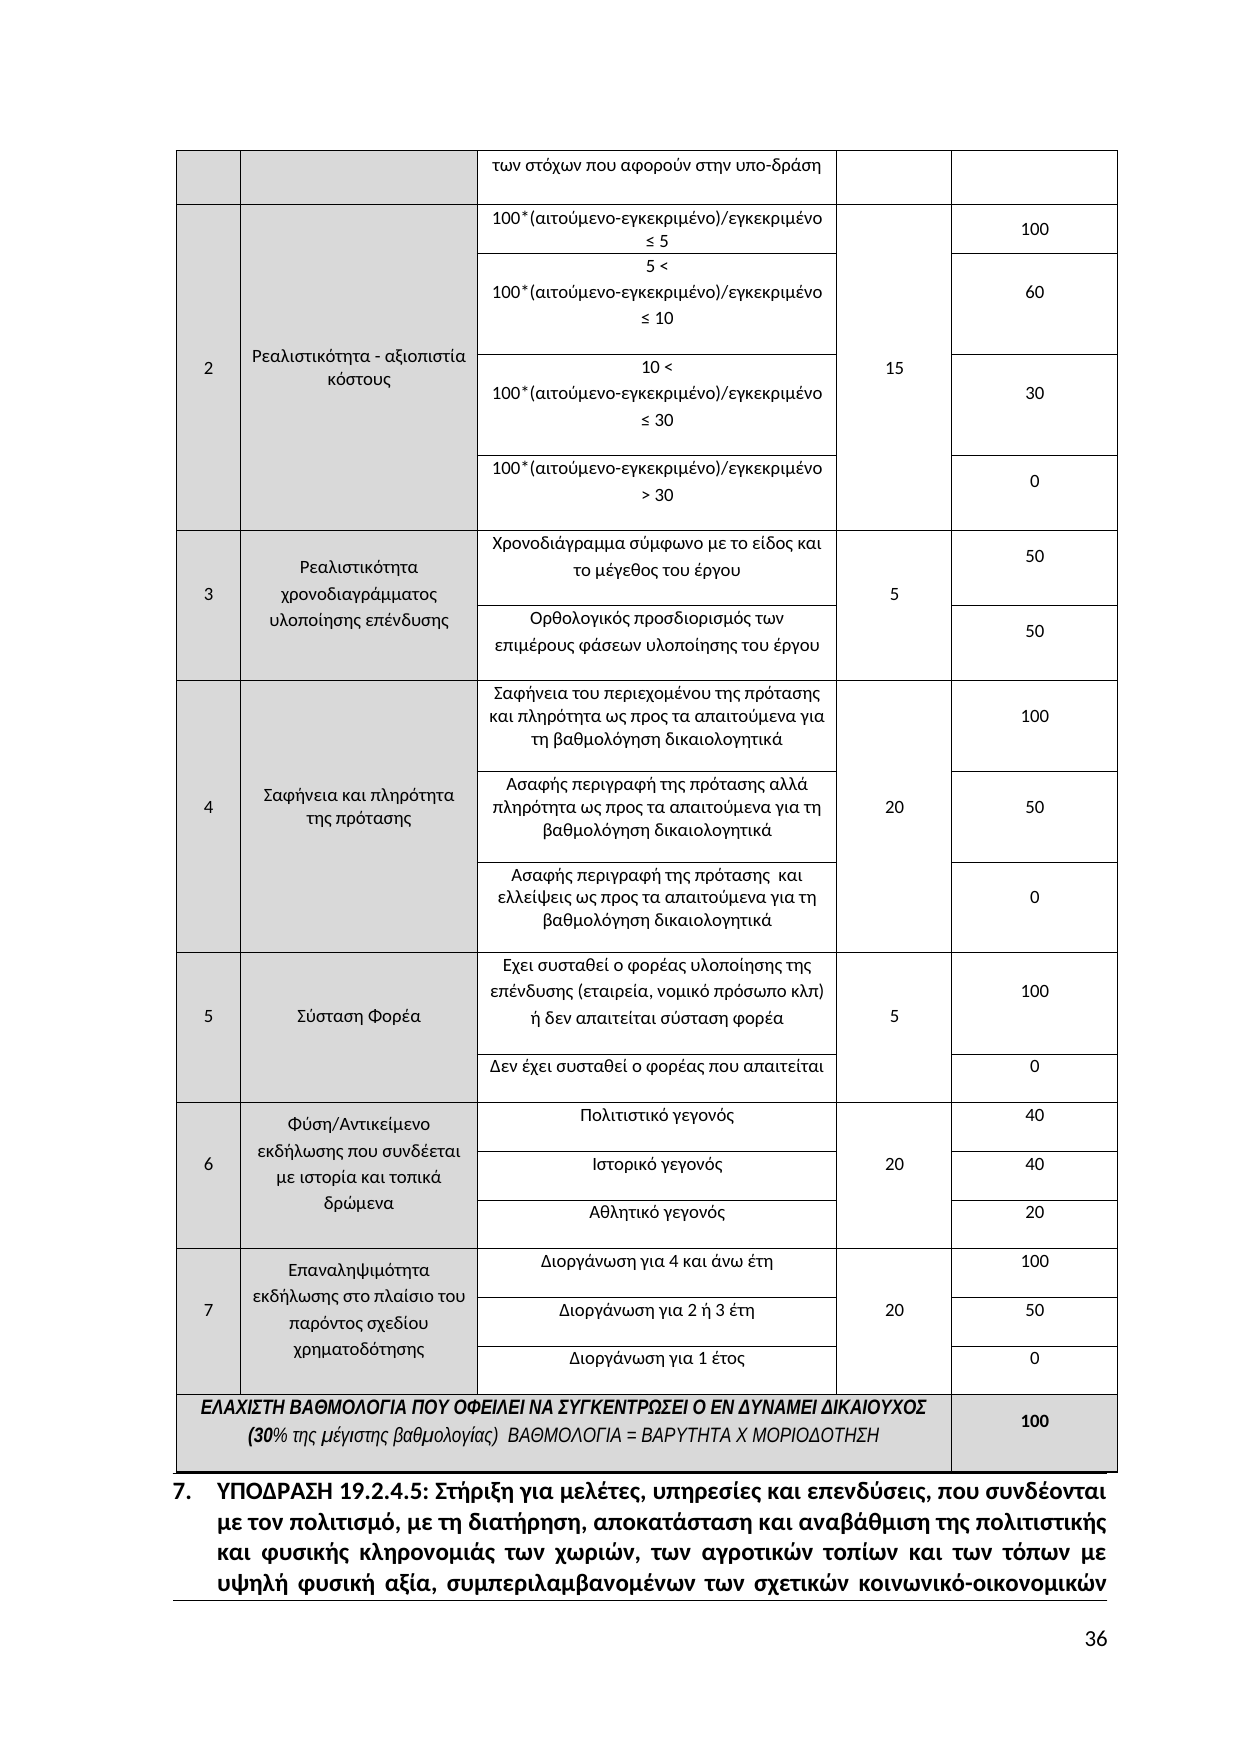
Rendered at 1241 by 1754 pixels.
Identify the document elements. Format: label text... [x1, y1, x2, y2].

table_cell Ορθολογικός προσδιορισμός των επιμέρους φάσεων υλοποίησης του έργου [478, 606, 836, 680]
table_cell 3 [177, 531, 240, 680]
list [172, 1474, 1107, 1601]
table_cell 50 [952, 772, 1117, 862]
table_cell 5 < 100*(αιτούμενο-εγκεκριμένο)/εγκεκριμένο ≤ 10 [478, 254, 836, 354]
table_cell 10 < 100*(αιτούμενο-εγκεκριμένο)/εγκεκριμένο ≤ 30 [478, 355, 836, 455]
table_cell 5 [177, 953, 240, 1102]
table_cell 20 [952, 1201, 1117, 1248]
table_cell Ασαφής περιγραφή της πρότασης αλλά πληρότητα ως προς τα απαιτούμενα για τη βαθμολόγηση δικαιολογητικά [478, 772, 836, 862]
table_cell 0 [952, 1055, 1117, 1102]
table_cell Πολιτιστικό γεγονός [478, 1103, 836, 1151]
table_cell Σαφήνεια και πληρότητα της πρότασης [241, 681, 477, 952]
table_cell 20 [837, 681, 951, 952]
table_cell 40 [952, 1103, 1117, 1151]
table_cell 15 [837, 205, 951, 530]
table_cell Σύσταση Φορέα [241, 953, 477, 1102]
table_cell 5 [837, 953, 951, 1102]
table_cell 50 [952, 531, 1117, 605]
table_cell Ρεαλιστικότητα χρονοδιαγράμματος υλοποίησης επένδυσης [241, 531, 477, 680]
table_cell 60 [952, 254, 1117, 354]
table_cell 50 [952, 606, 1117, 680]
table_cell Εχει συσταθεί ο φορέας υλοποίησης της επένδυσης (εταιρεία, νομικό πρόσωπο κλπ) ή δεν απαιτείται σύσταση φορέα [478, 953, 836, 1054]
table_cell Διοργάνωση για 4 και άνω έτη [478, 1249, 836, 1297]
table_cell 20 [837, 1103, 951, 1248]
table_cell Επαναληψιμότητα εκδήλωσης στο πλαίσιο του παρόντος σχεδίου χρηματοδότησης [241, 1249, 477, 1394]
table_cell 100 [952, 1249, 1117, 1297]
table_cell Αθλητικό γεγονός [478, 1201, 836, 1248]
table_cell Χρονοδιάγραμμα σύμφωνο με το είδος και το μέγεθος του έργου [478, 531, 836, 605]
table_cell Φύση/Αντικείμενο εκδήλωσης που συνδέεται με ιστορία και τοπικά δρώμενα [241, 1103, 477, 1248]
table_cell 30 [952, 355, 1117, 455]
table_cell 5 [837, 531, 951, 680]
table_cell 100 [952, 1395, 1117, 1471]
table_cell 7 [177, 1249, 240, 1394]
table_cell 0 [952, 1347, 1117, 1394]
table_cell Διοργάνωση για 1 έτος [478, 1347, 836, 1394]
table_cell 0 [952, 863, 1117, 952]
table_cell Σαφήνεια του περιεχομένου της πρότασης και πληρότητα ως προς τα απαιτούμενα για τη βαθμολόγηση δικαιολογητικά [478, 681, 836, 771]
table_cell 6 [177, 1103, 240, 1248]
table_cell Δεν έχει συσταθεί ο φορέας που απαιτείται [478, 1055, 836, 1102]
table_cell 100*(αιτούμενο-εγκεκριμένο)/εγκεκριμένο > 30 [478, 456, 836, 530]
table_cell 0 [952, 151, 1117, 204]
table_cell 20 [837, 1249, 951, 1394]
table_cell Ασαφής περιγραφή της πρότασης και ελλείψεις ως προς τα απαιτούμενα για τη βαθμολόγηση δικαιολογητικά [478, 863, 836, 952]
table_cell Ρεαλιστικότητα - αξιοπιστία κόστους [241, 205, 477, 530]
table_cell 100 [952, 205, 1117, 253]
table_cell 0 [952, 456, 1117, 530]
table_cell 100*(αιτούμενο-εγκεκριμένο)/εγκεκριμένο ≤ 5 [478, 205, 836, 253]
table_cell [478, 151, 836, 204]
table_cell 40 [952, 1152, 1117, 1199]
table_cell 50 [952, 1298, 1117, 1346]
table_cell 4 [177, 681, 240, 952]
table_cell 100 [952, 953, 1117, 1054]
table_cell 100 [952, 681, 1117, 771]
table_cell 2 [177, 205, 240, 530]
table_cell Διοργάνωση για 2 ή 3 έτη [478, 1298, 836, 1346]
table_cell ΕΛΑΧΙΣΤΗ ΒΑΘΜΟΛΟΓΙΑ ΠΟΥ ΟΦΕΙΛΕΙ ΝΑ ΣΥΓΚΕΝΤΡΩΣΕΙ Ο ΕΝ ΔΥΝΑΜΕΙ ΔΙΚΑΙΟΥΧΟΣ (30% της μέγιστης βαθμολογίας) ΒΑΘΜΟΛΟΓΙΑ = ΒΑΡΥΤΗΤΑ Χ ΜΟΡΙΟΔΟΤΗΣΗ [177, 1395, 951, 1471]
table_cell Ιστορικό γεγονός [478, 1152, 836, 1199]
